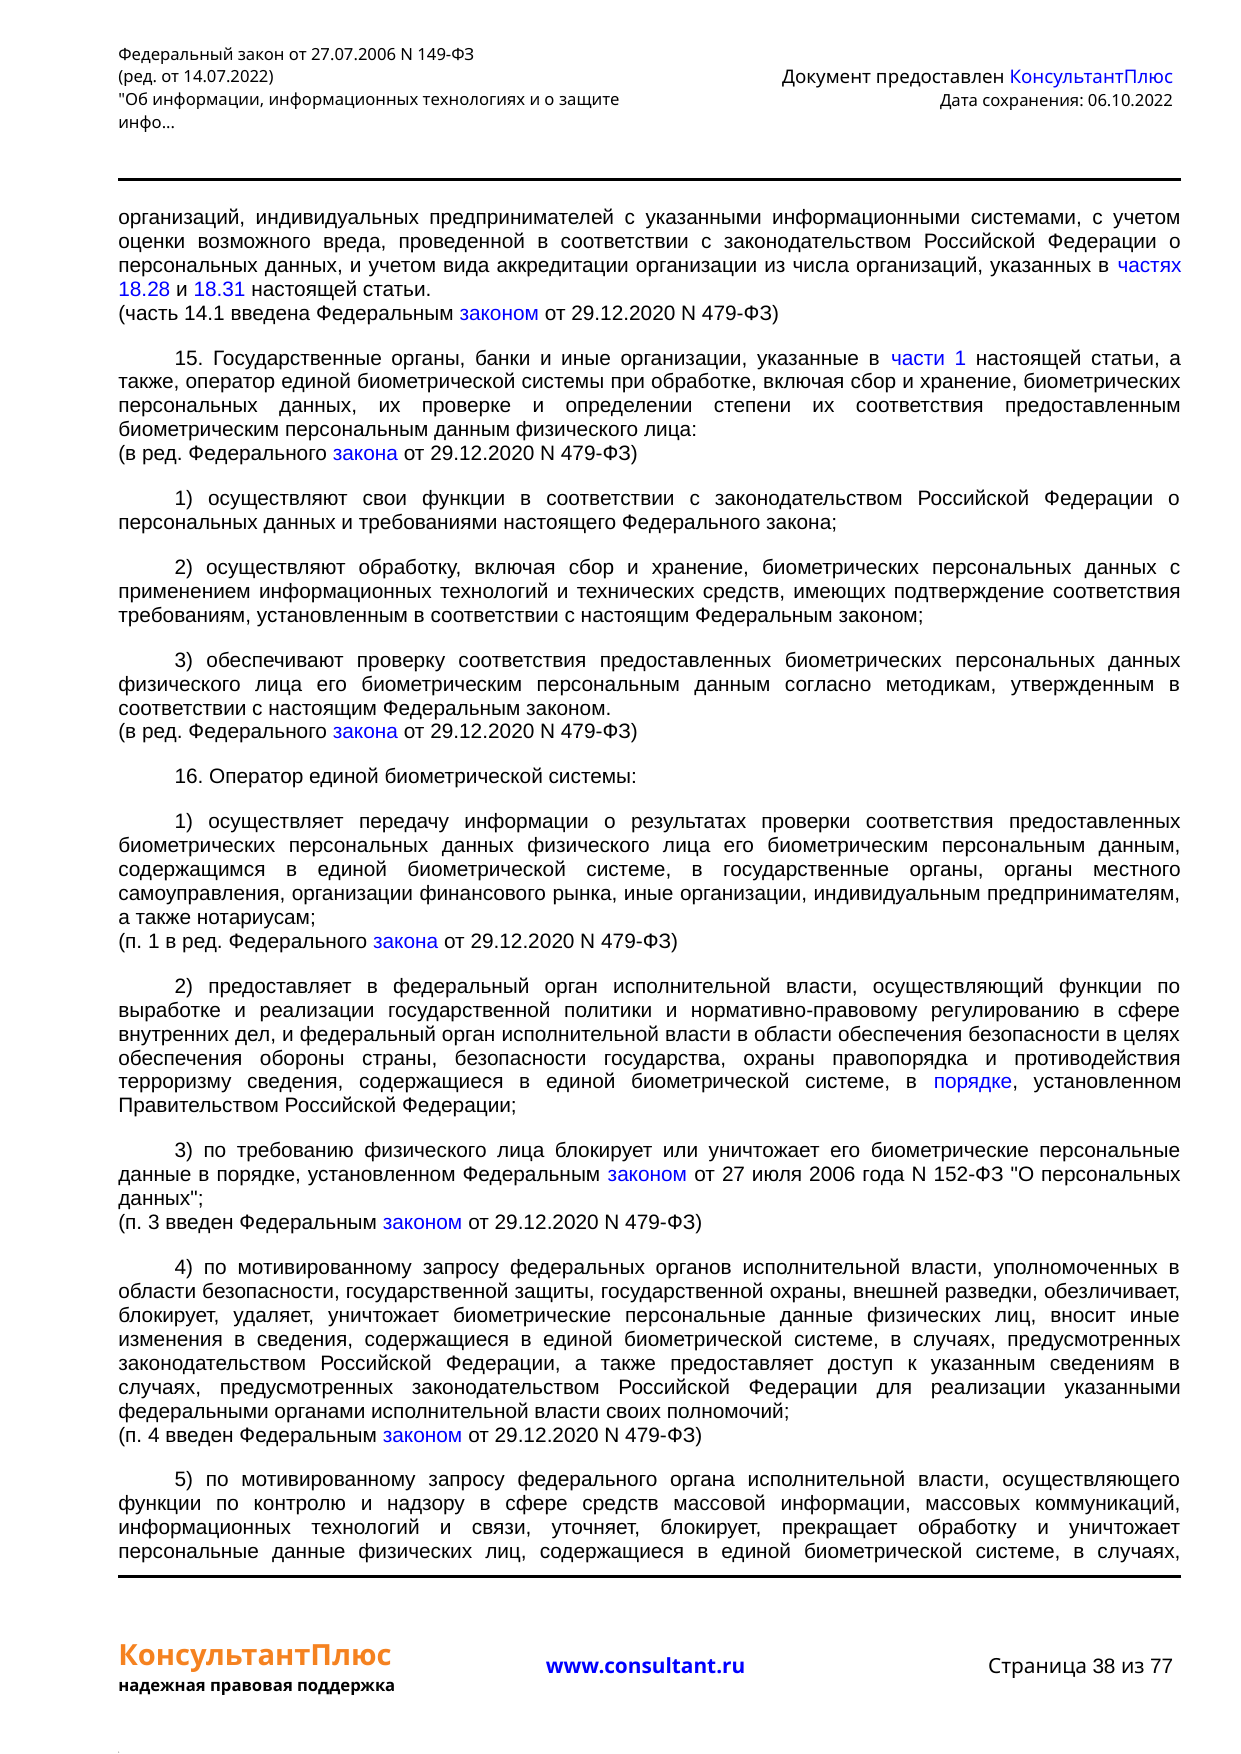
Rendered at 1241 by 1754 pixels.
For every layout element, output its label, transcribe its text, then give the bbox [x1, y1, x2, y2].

text (п. 3 введен Федеральным законом от 29.12.2020 N 479-ФЗ) [118, 1210, 1181, 1234]
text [118, 1467, 1181, 1563]
text 2) осуществляют обработку, включая сбор и хранение, биометрических персональных данных с применением информационных технологий и технических средств, имеющих подтверждение соответствия требованиям, установленным в соответствии с настоящим Федеральным законом; [118, 555, 1181, 627]
text 3) обеспечивают проверку соответствия предоставленных биометрических персональных данных физического лица его биометрическим персональным данным согласно методикам, утвержденным в соответствии с настоящим Федеральным законом. [118, 647, 1181, 719]
text 16. Оператор единой биометрической системы: [118, 764, 1181, 788]
text 2) предоставляет в федеральный орган исполнительной власти, осуществляющий функции по выработке и реализации государственной политики и нормативно-правовому регулированию в сфере внутренних дел, и федеральный орган исполнительной власти в области обеспечения безопасности в целях обеспечения обороны страны, безопасности государства, охраны правопорядка и противодействия терроризму сведения, содержащиеся в единой биометрической системе, в порядке, установленном Правительством Российской Федерации; [118, 973, 1181, 1117]
text (в ред. Федерального закона от 29.12.2020 N 479-ФЗ) [118, 441, 1181, 465]
text (в ред. Федерального закона от 29.12.2020 N 479-ФЗ) [118, 719, 1181, 743]
text 15. Государственные органы, банки и иные организации, указанные в части 1 настоящей статьи, а также, оператор единой биометрической системы при обработке, включая сбор и хранение, биометрических персональных данных, их проверке и определении степени их соответствия предоставленным биометрическим персональным данным физического лица: [118, 345, 1181, 441]
text (п. 1 в ред. Федерального закона от 29.12.2020 N 479-ФЗ) [118, 929, 1181, 953]
text (часть 14.1 введена Федеральным законом от 29.12.2020 N 479-ФЗ) [118, 301, 1181, 324]
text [118, 205, 1181, 301]
text 1) осуществляет передачу информации о результатах проверки соответствия предоставленных биометрических персональных данных физического лица его биометрическим персональным данным, содержащимся в единой биометрической системе, в государственные органы, органы местного самоуправления, организации финансового рынка, иные организации, индивидуальным предпринимателям, а также нотариусам; [118, 809, 1181, 929]
text 3) по требованию физического лица блокирует или уничтожает его биометрические персональные данные в порядке, установленном Федеральным законом от 27 июля 2006 года N 152-ФЗ "О персональных данных"; [118, 1138, 1181, 1210]
text 1) осуществляют свои функции в соответствии с законодательством Российской Федерации о персональных данных и требованиями настоящего Федерального закона; [118, 486, 1181, 534]
text (п. 4 введен Федеральным законом от 29.12.2020 N 479-ФЗ) [118, 1422, 1181, 1446]
text 4) по мотивированному запросу федеральных органов исполнительной власти, уполномоченных в области безопасности, государственной защиты, государственной охраны, внешней разведки, обезличивает, блокирует, удаляет, уничтожает биометрические персональные данные физических лиц, вносит иные изменения в сведения, содержащиеся в единой биометрической системе, в случаях, предусмотренных законодательством Российской Федерации, а также предоставляет доступ к указанным сведениям в случаях, предусмотренных законодательством Российской Федерации для реализации указанными федеральными органами исполнительной власти своих полномочий; [118, 1255, 1181, 1422]
